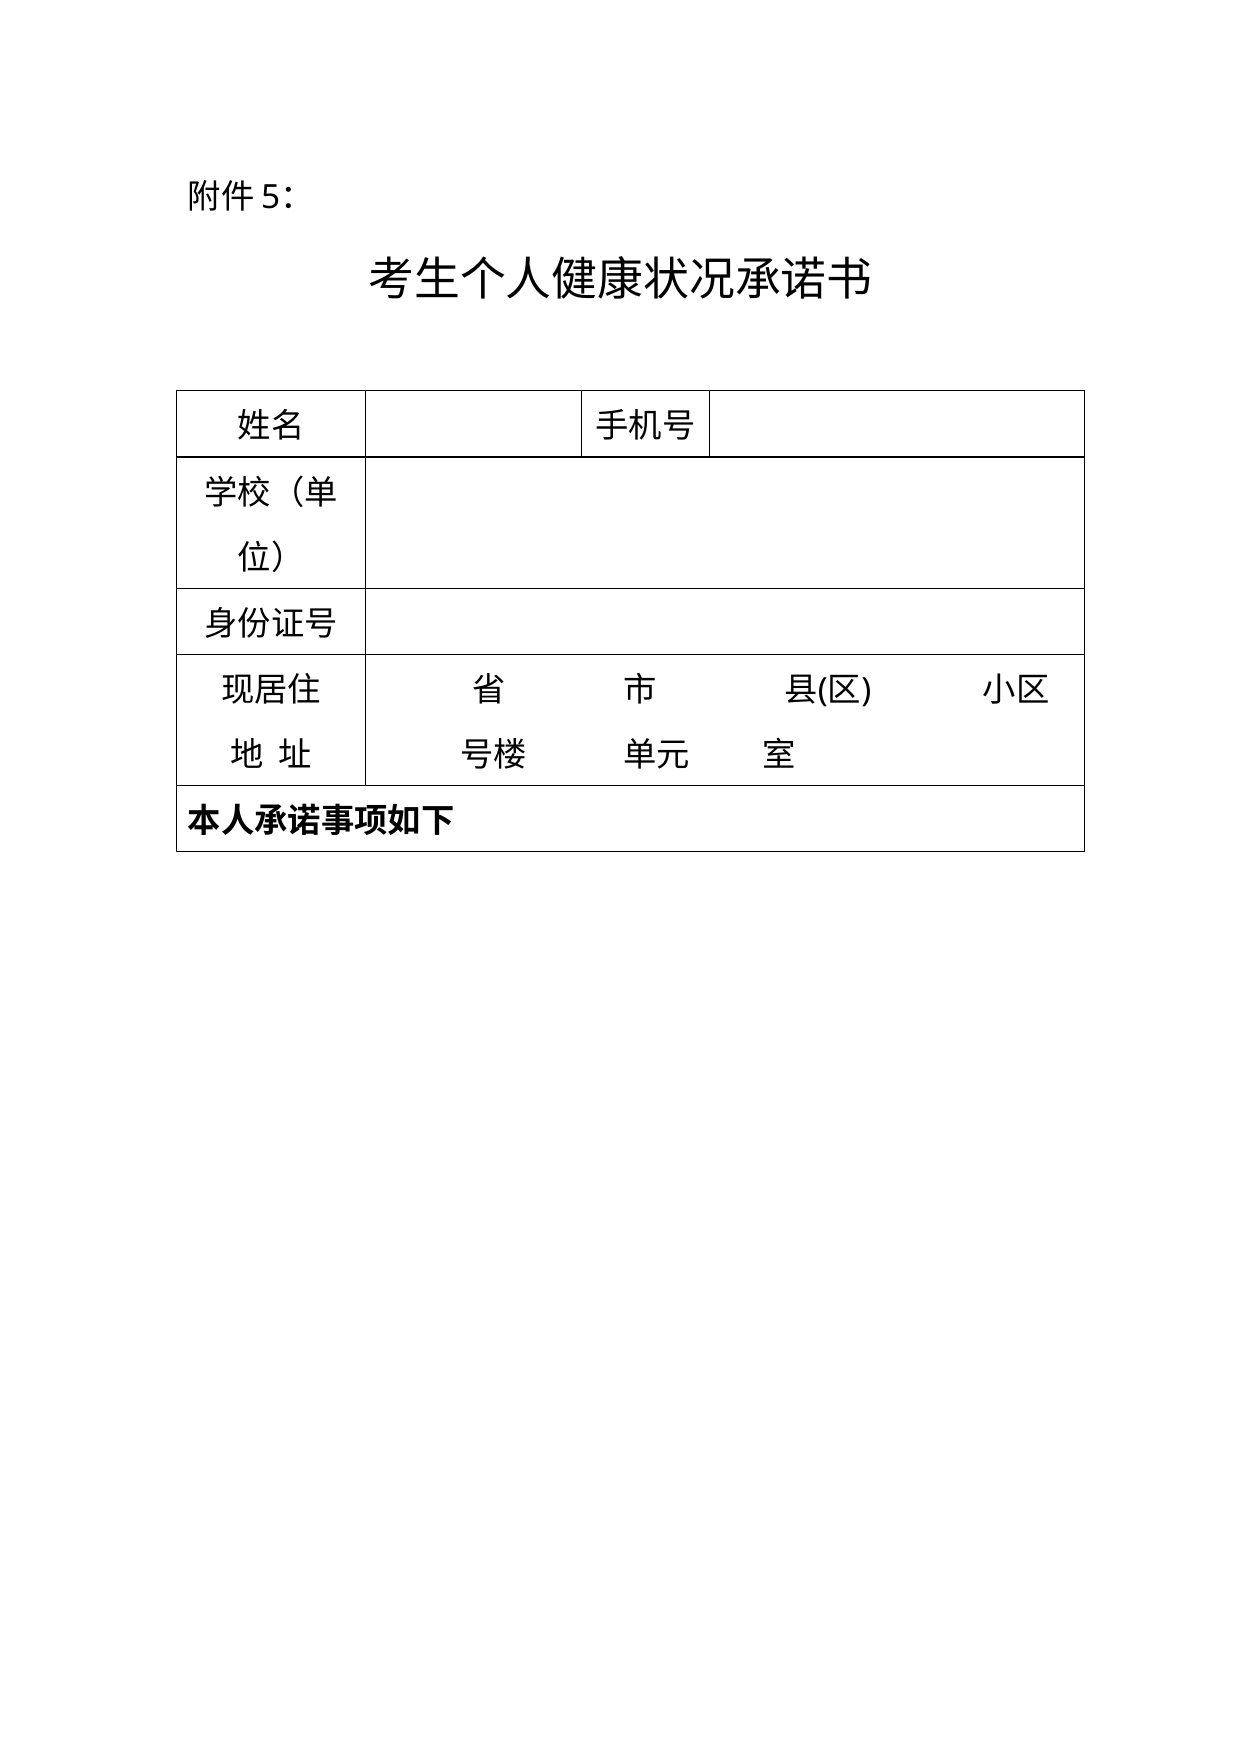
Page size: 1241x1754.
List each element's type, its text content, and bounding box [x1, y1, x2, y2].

table_header 手机号 [582, 391, 709, 456]
table_cell 市 单元 [545, 655, 725, 784]
table_cell 本人承诺事项如下 [177, 786, 1084, 851]
table_cell 现居住 地 址 [177, 655, 365, 784]
list 考生个人健康状况承诺书 [187, 227, 1053, 324]
table_cell 身份证号 [177, 589, 365, 653]
table_header [366, 391, 581, 456]
table_cell 小区 [905, 655, 1084, 784]
table_header [710, 391, 1084, 456]
table_cell [366, 589, 1084, 653]
list 附件5： [187, 162, 1053, 227]
table_cell [366, 458, 1084, 587]
table_cell 省 号楼 [366, 655, 545, 784]
table_cell 县(区) 室 [725, 655, 904, 784]
table_header 姓名 [177, 391, 365, 456]
table_cell 学校（单位） [177, 458, 365, 587]
